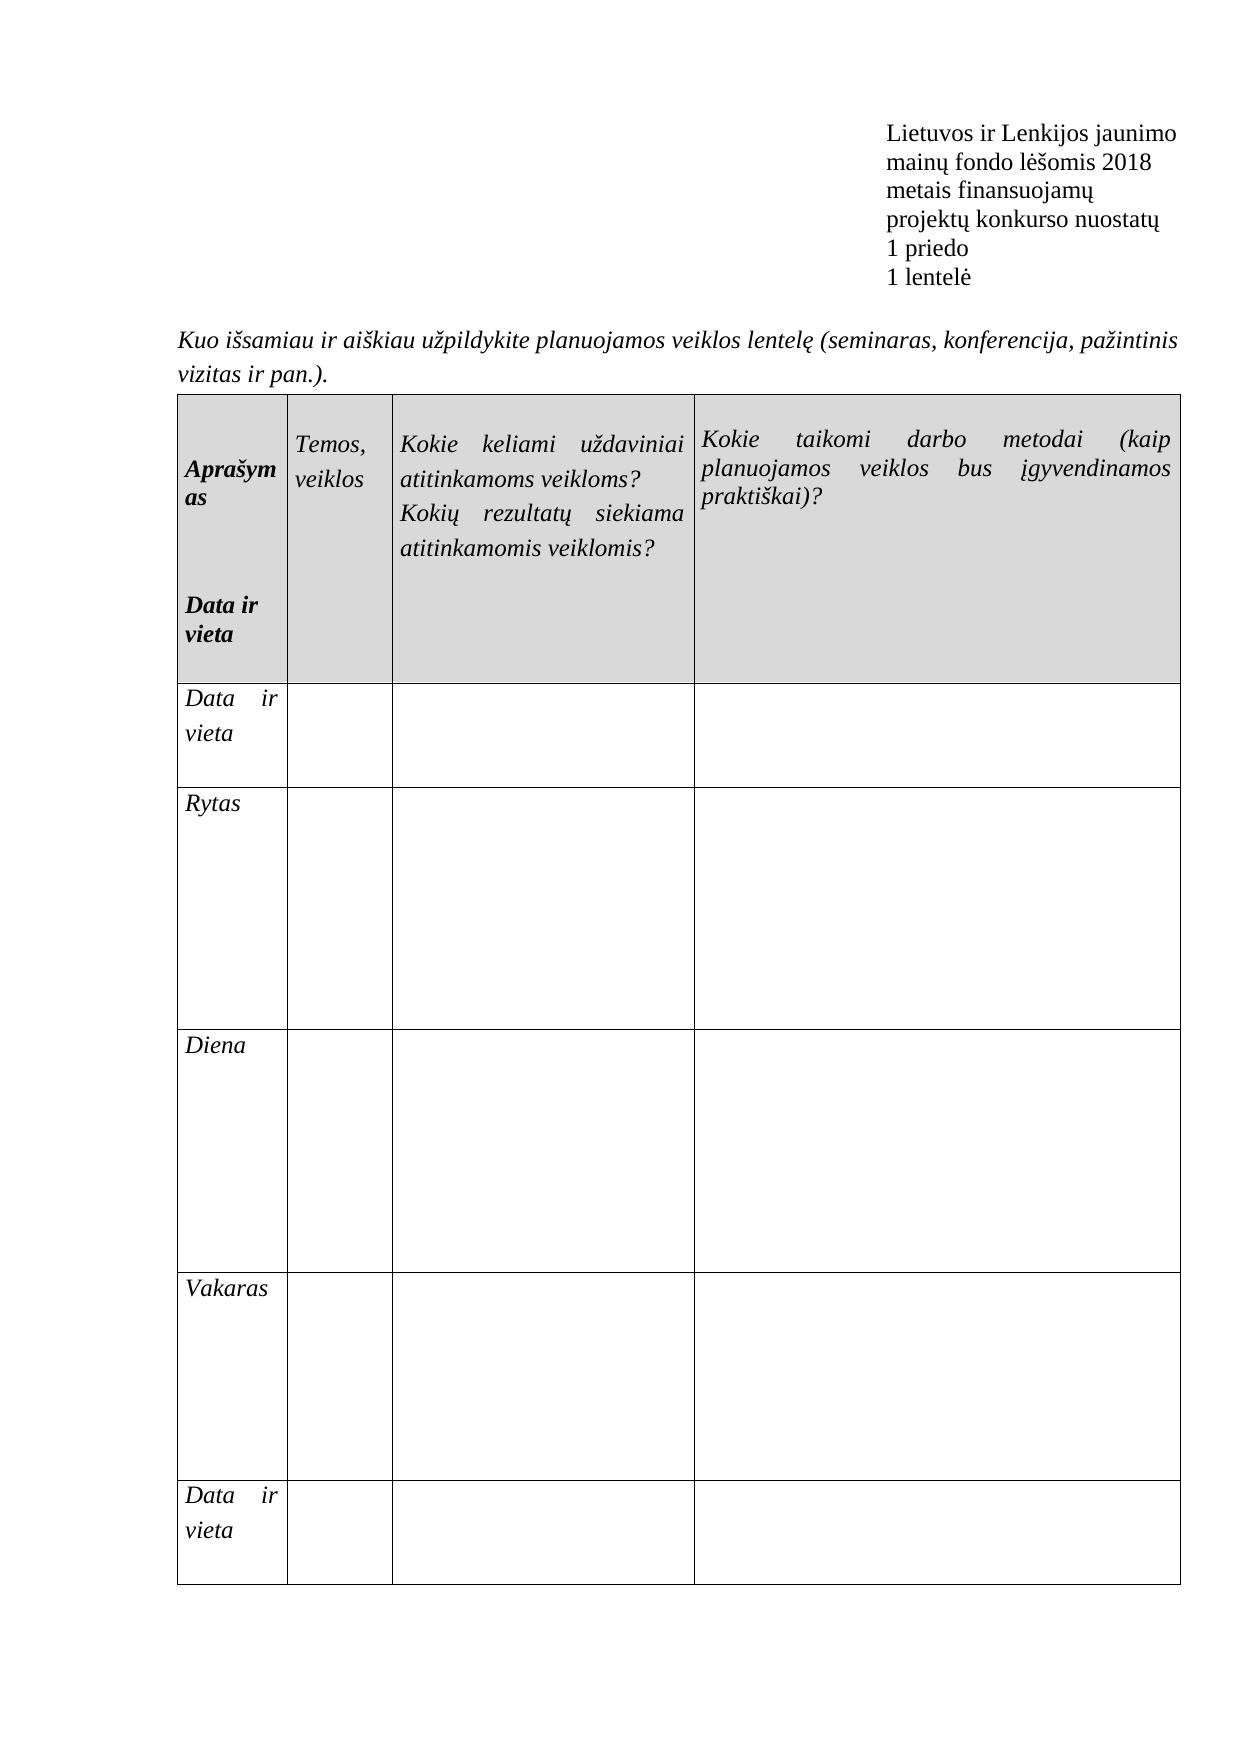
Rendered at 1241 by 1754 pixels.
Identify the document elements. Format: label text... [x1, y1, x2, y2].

table_cell [695, 1273, 1180, 1479]
table_cell [393, 1273, 694, 1479]
table_cell Data ir vieta [178, 684, 287, 787]
text 1 lentelė [886, 262, 1181, 291]
table_cell [695, 684, 1180, 787]
table_header Temos, veiklos [288, 395, 392, 682]
table_cell [288, 1273, 392, 1479]
table_cell Data ir vieta [178, 1481, 287, 1584]
table_cell [393, 788, 694, 1029]
table_cell [288, 1481, 392, 1584]
table_cell [288, 684, 392, 787]
table_cell [393, 1030, 694, 1272]
table_header Aprašymas Data ir vieta [178, 395, 287, 682]
table_cell [695, 1030, 1180, 1272]
table_header Kokie keliami uždaviniai atitinkamoms veikloms? Kokių rezultatų siekiama atitinkamomis veiklomis? [393, 395, 694, 682]
table_cell Rytas [178, 788, 287, 1029]
table_cell [393, 1481, 694, 1584]
table_cell Vakaras [178, 1273, 287, 1479]
table_cell [288, 788, 392, 1029]
text Lietuvos ir Lenkijos jaunimo mainų fondo lėšomis 2018 metais finansuojamų projektų konkurso nuostatų 1 priedo [886, 118, 1181, 262]
text Kuo išsamiau ir aiškiau užpildykite planuojamos veiklos lentelę (seminaras, konferencija, pažintinis vizitas ir pan.). [177, 325, 1181, 388]
table_cell Diena [178, 1030, 287, 1272]
table_cell [288, 1030, 392, 1272]
table_cell [393, 684, 694, 787]
table_cell [695, 1481, 1180, 1584]
table_header Kokie taikomi darbo metodai (kaip planuojamos veiklos bus įgyvendinamos praktiškai)? [695, 395, 1180, 682]
table_cell [695, 788, 1180, 1029]
